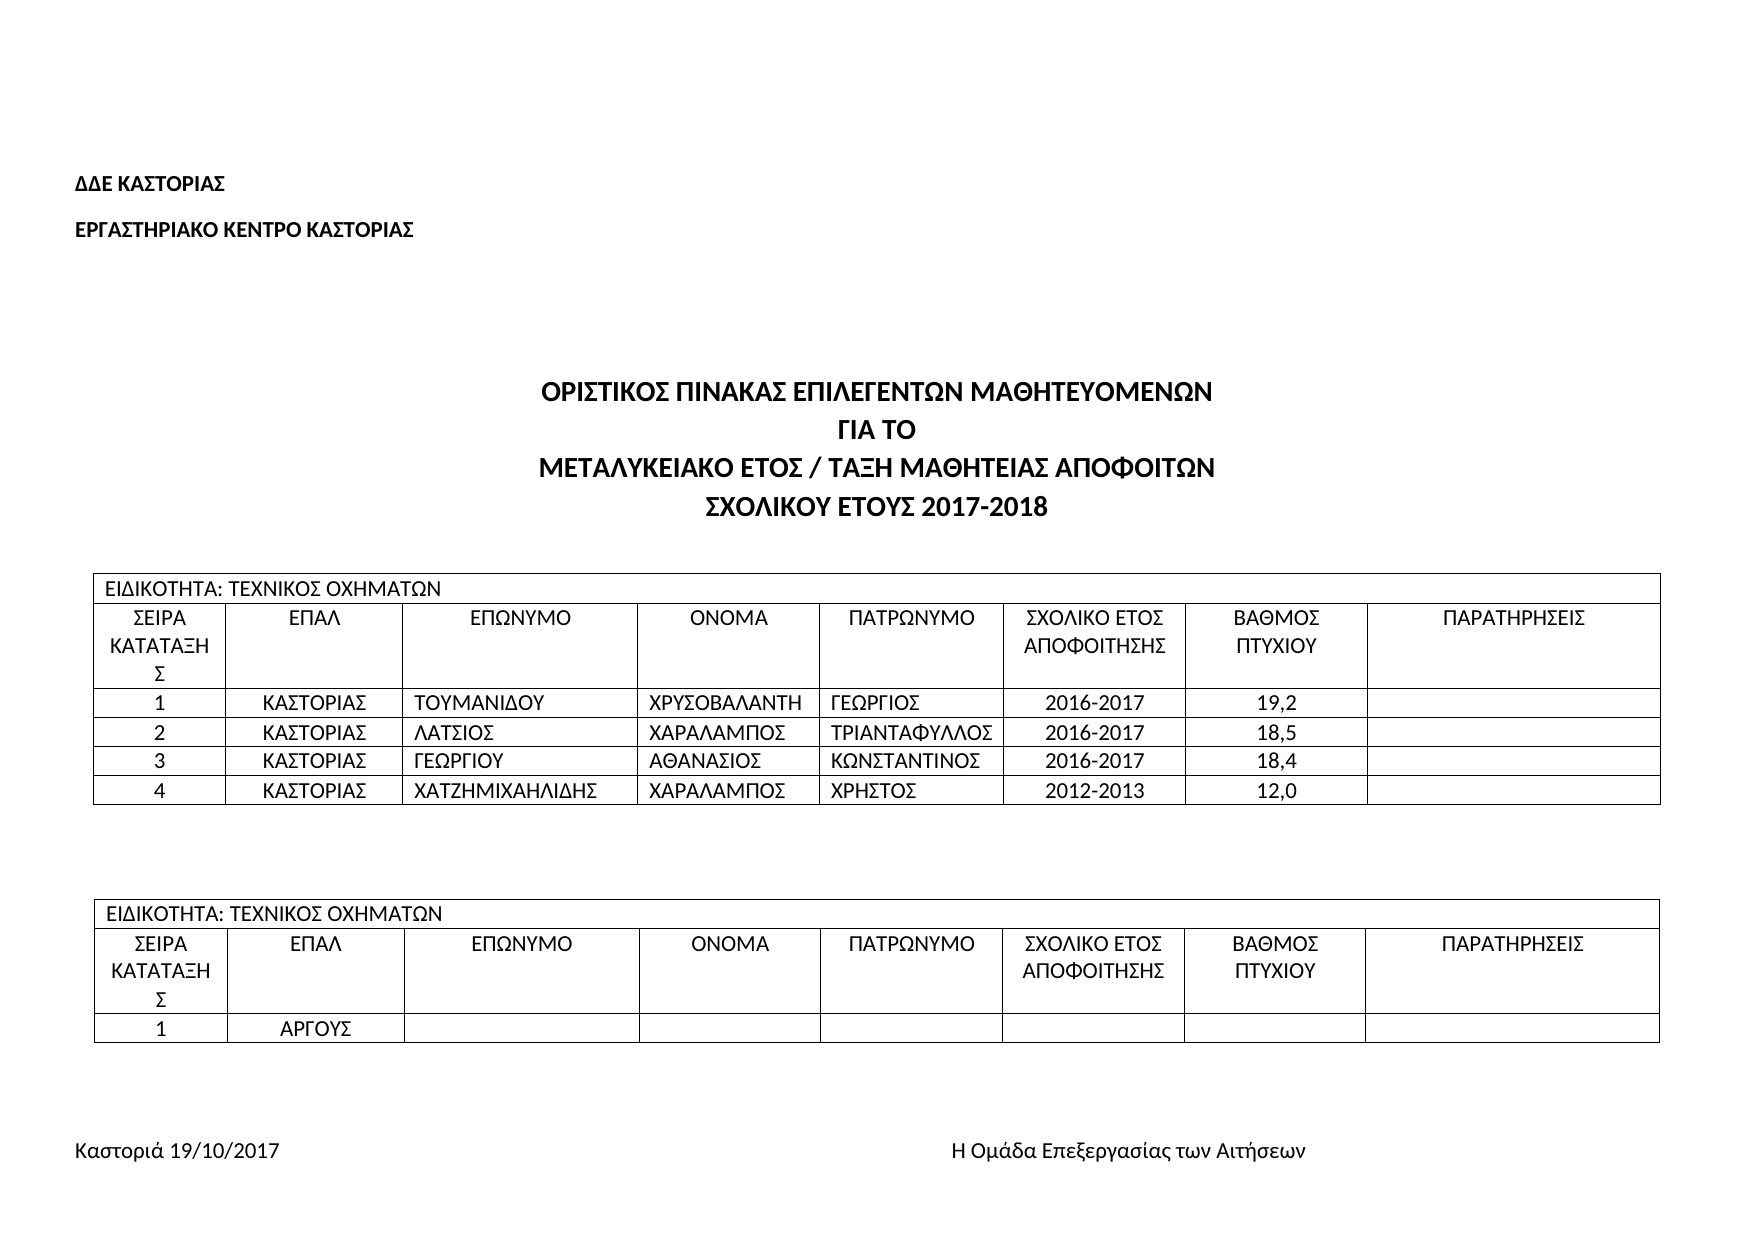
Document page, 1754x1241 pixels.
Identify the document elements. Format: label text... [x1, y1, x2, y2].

table_cell ΧΑΡΑΛΑΜΠΟΣ [638, 776, 819, 804]
table_cell 1 [94, 689, 225, 717]
table_cell 2016-2017 [1004, 689, 1185, 717]
table_cell [405, 1014, 639, 1042]
table_cell [1368, 747, 1660, 775]
table_header ΕΙΔΙΚΟΤΗΤΑ: ΤΕΧΝΙΚΟΣ ΟΧΗΜΑΤΩΝ [95, 900, 1659, 928]
table_cell ΒΑΘΜΟΣ ΠΤΥΧΙΟΥ [1186, 604, 1367, 687]
table_cell ΠΑΡΑΤΗΡΗΣΕΙΣ [1366, 929, 1659, 1013]
table_cell ΣΕΙΡΑ ΚΑΤΑΤΑΞΗΣ [95, 929, 227, 1013]
table_cell 3 [94, 747, 225, 775]
table_cell ΚΑΣΤΟΡΙΑΣ [226, 689, 402, 717]
table_cell ΤΟΥΜΑΝΙΔΟΥ [403, 689, 637, 717]
table_cell ΓΕΩΡΓΙΟΥ [403, 747, 637, 775]
text ΔΔΕ ΚΑΣΤΟΡΙΑΣ [75, 169, 1679, 197]
text ΟΡΙΣΤΙΚΟΣ ΠΙΝΑΚΑΣ ΕΠΙΛΕΓΕΝΤΩΝ ΜΑΘΗΤΕΥΟΜΕΝΩΝ [75, 373, 1679, 408]
table_cell 18,5 [1186, 718, 1367, 746]
table_cell ΠΑΤΡΩΝΥΜΟ [820, 604, 1003, 687]
table_cell ΧΑΡΑΛΑΜΠΟΣ [638, 718, 819, 746]
table_cell ΑΘΑΝΑΣΙΟΣ [638, 747, 819, 775]
table_cell [1368, 718, 1660, 746]
table_cell ΚΩΝΣΤΑΝΤΙΝΟΣ [820, 747, 1003, 775]
table_cell 19,2 [1186, 689, 1367, 717]
table_cell 18,4 [1186, 747, 1367, 775]
table_cell ΕΠΩΝΥΜΟ [403, 604, 637, 687]
text ΕΡΓΑΣΤΗΡΙΑΚΟ ΚΕΝΤΡΟ ΚΑΣΤΟΡΙΑΣ [75, 216, 1679, 244]
table_cell ΕΠΑΛ [226, 604, 402, 687]
table_cell 1 [95, 1014, 227, 1042]
table_cell ΕΠΑΛ [228, 929, 404, 1013]
table_cell ΟΝΟΜΑ [638, 604, 819, 687]
table_cell ΟΝΟΜΑ [640, 929, 820, 1013]
table_cell ΚΑΣΤΟΡΙΑΣ [226, 776, 402, 804]
table_cell [821, 1014, 1002, 1042]
table_cell [640, 1014, 820, 1042]
table_cell ΧΡΥΣΟΒΑΛΑΝΤΗ [638, 689, 819, 717]
table_cell ΧΑΤΖΗΜΙΧΑΗΛΙΔΗΣ [403, 776, 637, 804]
table_cell [1368, 776, 1660, 804]
text ΓΙΑ ΤΟ [75, 411, 1679, 447]
text ΜΕΤΑΛΥΚΕΙΑΚΟ ΕΤΟΣ / ΤΑΞΗ ΜΑΘΗΤΕΙΑΣ ΑΠΟΦΟΙΤΩΝ [75, 449, 1679, 485]
table_cell ΛΑΤΣΙΟΣ [403, 718, 637, 746]
table_cell ΤΡΙΑΝΤΑΦΥΛΛΟΣ [820, 718, 1003, 746]
table_cell ΠΑΤΡΩΝΥΜΟ [821, 929, 1002, 1013]
table_cell ΧΡΗΣΤΟΣ [820, 776, 1003, 804]
table_cell [1368, 689, 1660, 717]
table_cell 2 [94, 718, 225, 746]
text Καστοριά 19/10/2017 Η Ομάδα Επεξεργασίας των Αιτήσεων [75, 1137, 1679, 1164]
table_cell [1003, 1014, 1184, 1042]
table_cell 2012-2013 [1004, 776, 1185, 804]
table_cell ΣΧΟΛΙΚΟ ΕΤΟΣ ΑΠΟΦΟΙΤΗΣΗΣ [1004, 604, 1185, 687]
text ΣΧΟΛΙΚΟΥ ΕΤΟΥΣ 2017-2018 [75, 488, 1679, 524]
table_cell ΚΑΣΤΟΡΙΑΣ [226, 718, 402, 746]
table_cell ΒΑΘΜΟΣ ΠΤΥΧΙΟΥ [1185, 929, 1365, 1013]
table_cell ΑΡΓΟΥΣ [228, 1014, 404, 1042]
table_cell [1366, 1014, 1659, 1042]
table_cell ΣΧΟΛΙΚΟ ΕΤΟΣ ΑΠΟΦΟΙΤΗΣΗΣ [1003, 929, 1184, 1013]
table_cell 2016-2017 [1004, 718, 1185, 746]
table_cell 12,0 [1186, 776, 1367, 804]
table_cell ΓΕΩΡΓΙΟΣ [820, 689, 1003, 717]
table_header ΕΙΔΙΚΟΤΗΤΑ: ΤΕΧΝΙΚΟΣ ΟΧΗΜΑΤΩΝ [94, 574, 1660, 602]
table_cell 4 [94, 776, 225, 804]
table_cell ΣΕΙΡΑ ΚΑΤΑΤΑΞΗΣ [94, 604, 225, 687]
table_cell [1185, 1014, 1365, 1042]
table_cell ΚΑΣΤΟΡΙΑΣ [226, 747, 402, 775]
table_cell ΠΑΡΑΤΗΡΗΣΕΙΣ [1368, 604, 1660, 687]
table_cell ΕΠΩΝΥΜΟ [405, 929, 639, 1013]
table_cell 2016-2017 [1004, 747, 1185, 775]
